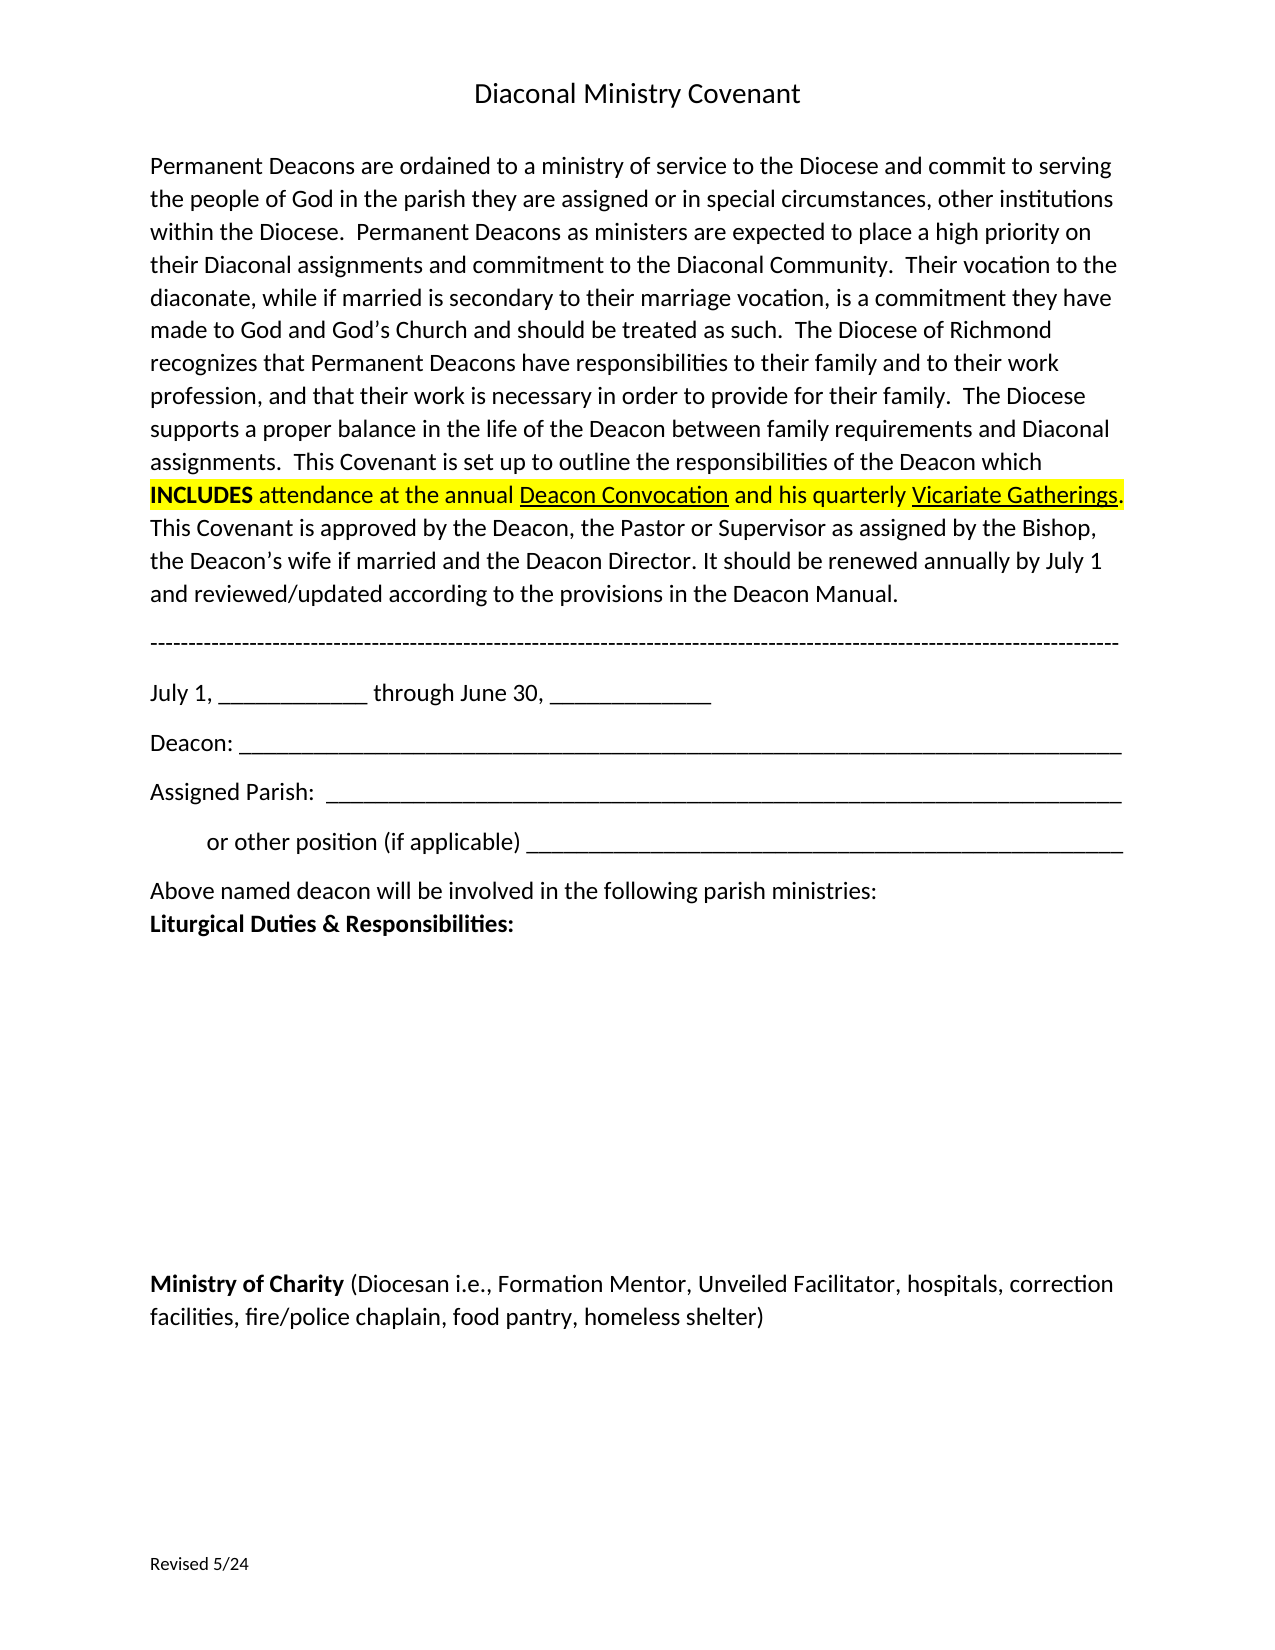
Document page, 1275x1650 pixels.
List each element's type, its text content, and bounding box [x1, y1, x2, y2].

text Assigned Parish: ________________________________________________________________ [150, 776, 1125, 807]
text or other position (if applicable) ________________________________________________ [150, 826, 1125, 856]
text July 1, ____________ through June 30, _____________ [150, 677, 1125, 708]
text Deacon: _______________________________________________________________________ [150, 727, 1125, 757]
text Ministry of Charity (Diocesan i.e., Formation Mentor, Unveiled Facilitator, hospitals, correction facilities, fire/police chaplain, food pantry, homeless shelter) [150, 1268, 1125, 1332]
text ------------------------------------------------------------------------------------------------------------------------------- [150, 627, 1125, 658]
text Permanent Deacons are ordained to a ministry of service to the Diocese and commit to serving the people of God in the parish they are assigned or in special circumstances, other institutions within the Diocese. Permanent Deacons as ministers are expected to place a high priority on their Diaconal assignments and commitment to the Diaconal Community. Their vocation to the diaconate, while if married is secondary to their marriage vocation, is a commitment they have made to God and God’s Church and should be treated as such. The Diocese of Richmond recognizes that Permanent Deacons have responsibilities to their family and to their work profession, and that their work is necessary in order to provide for their family. The Diocese supports a proper balance in the life of the Deacon between family requirements and Diaconal assignments. This Covenant is set up to outline the responsibilities of the Deacon which INCLUDES attendance at the annual Deacon Convocation and his quarterly Vicariate Gatherings. This Covenant is approved by the Deacon, the Pastor or Supervisor as assigned by the Bishop, the Deacon’s wife if married and the Deacon Director. It should be renewed annually by July 1 and reviewed/updated according to the provisions in the Deacon Manual. [150, 150, 1125, 608]
text Above named deacon will be involved in the following parish ministries: Liturgical Duties & Responsibilities: [150, 875, 1125, 939]
